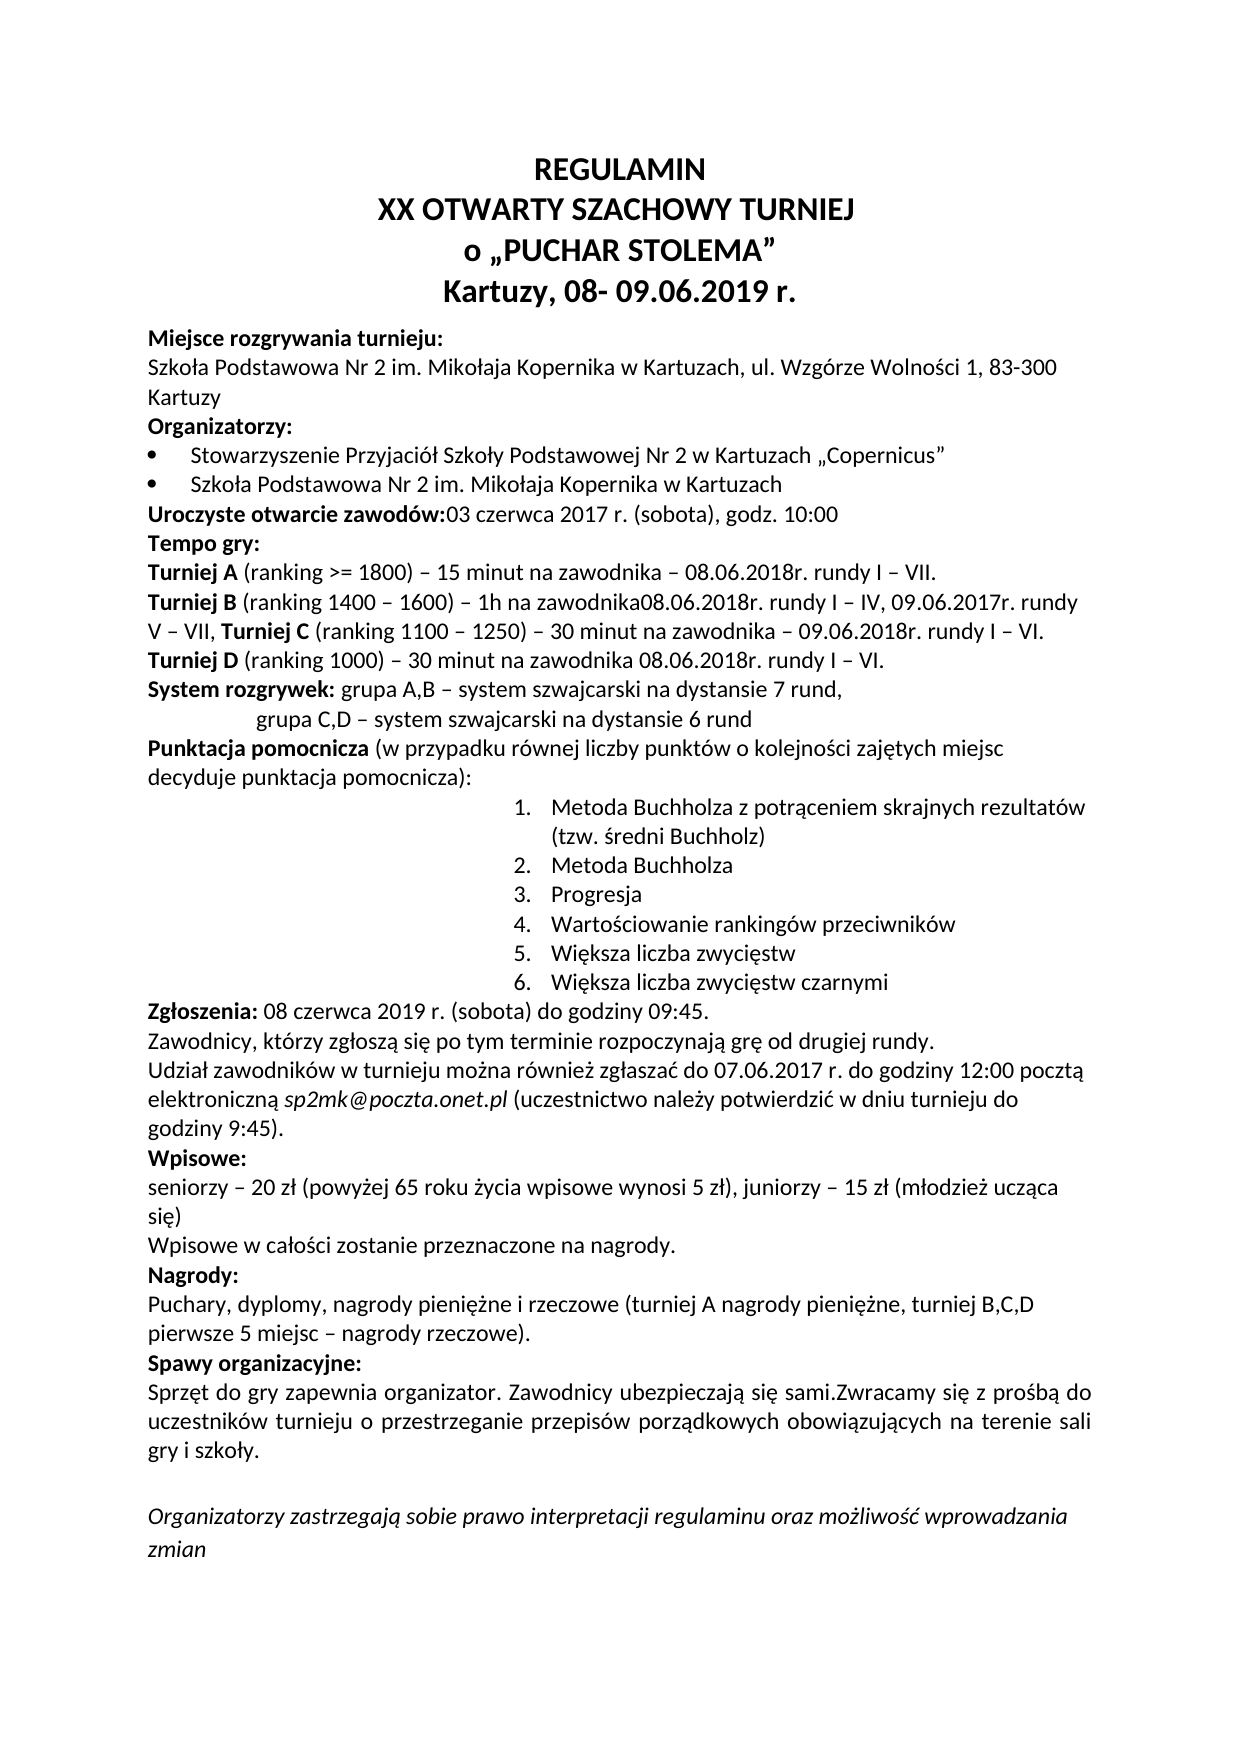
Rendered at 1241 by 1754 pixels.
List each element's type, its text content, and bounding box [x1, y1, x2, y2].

text Wpisowe: [148, 1143, 1093, 1172]
text Nagrody: [148, 1260, 1093, 1289]
text Szkoła Podstawowa Nr 2 im. Mikołaja Kopernika w Kartuzach, ul. Wzgórze Wolności 1, 83-300 Kartuzy [148, 352, 1093, 411]
text Turniej A (ranking >= 1800) – 15 minut na zawodnika – 08.06.2018r. rundy I – VII. [148, 557, 1093, 587]
text Wpisowe w całości zostanie przeznaczone na nagrody. [148, 1231, 1093, 1260]
text REGULAMIN [148, 148, 1093, 188]
text Turniej B (ranking 1400 – 1600) – 1h na zawodnika08.06.2018r. rundy I – IV, 09.06.2017r. rundy V – VII, Turniej C (ranking 1100 – 1250) – 30 minut na zawodnika – 09.06.2018r. rundy I – VI. [148, 587, 1093, 645]
list Progresja [513, 879, 1093, 909]
text Punktacja pomocnicza (w przypadku równej liczby punktów o kolejności zajętych miejsc decyduje punktacja pomocnicza): [148, 733, 1093, 792]
list Większa liczba zwycięstw [513, 938, 1093, 967]
list Wartościowanie rankingów przeciwników [513, 909, 1093, 938]
text Uroczyste otwarcie zawodów:03 czerwca 2017 r. (sobota), godz. 10:00 [148, 499, 1093, 528]
text Organizatorzy: [148, 411, 1093, 440]
text Puchary, dyplomy, nagrody pieniężne i rzeczowe (turniej A nagrody pieniężne, turniej B,C,D pierwsze 5 miejsc – nagrody rzeczowe). [148, 1289, 1093, 1348]
text Zawodnicy, którzy zgłoszą się po tym terminie rozpoczynają grę od drugiej rundy. [148, 1026, 1093, 1055]
list Metoda Buchholza z potrąceniem skrajnych rezultatów (tzw. średni Buchholz) [513, 792, 1093, 850]
text grupa C,D – system szwajcarski na dystansie 6 rund [148, 704, 1093, 733]
text seniorzy – 20 zł (powyżej 65 roku życia wpisowe wynosi 5 zł), juniorzy – 15 zł (młodzież ucząca się) [148, 1172, 1093, 1231]
text Zgłoszenia: 08 czerwca 2019 r. (sobota) do godziny 09:45. [148, 996, 1093, 1026]
text Turniej D (ranking 1000) – 30 minut na zawodnika 08.06.2018r. rundy I – VI. [148, 645, 1093, 674]
text System rozgrywek: grupa A,B – system szwajcarski na dystansie 7 rund, [148, 674, 1093, 704]
text Sprzęt do gry zapewnia organizator. Zawodnicy ubezpieczają się sami.Zwracamy się z prośbą do uczestników turnieju o przestrzeganie przepisów porządkowych obowiązujących na terenie sali gry i szkoły. [148, 1377, 1093, 1465]
text Udział zawodników w turnieju można również zgłaszać do 07.06.2017 r. do godziny 12:00 pocztą elektroniczną sp2mk@poczta.onet.pl (uczestnictwo należy potwierdzić w dniu turnieju do godziny 9:45). [148, 1055, 1089, 1143]
text Miejsce rozgrywania turnieju: [148, 323, 1093, 352]
text Tempo gry: [148, 528, 1093, 557]
text  Szkoła Podstawowa Nr 2 im. Mikołaja Kopernika w Kartuzach [148, 469, 1093, 499]
text XX OTWARTY SZACHOWY TURNIEJ o „PUCHAR STOLEMA” [148, 188, 1093, 270]
list Metoda Buchholza [513, 850, 1093, 879]
list Większa liczba zwycięstw czarnymi [513, 967, 1093, 996]
text Organizatorzy zastrzegają sobie prawo interpretacji regulaminu oraz możliwość wprowadzania zmian [148, 1501, 1093, 1564]
text Spawy organizacyjne: [148, 1348, 1093, 1377]
text  Stowarzyszenie Przyjaciół Szkoły Podstawowej Nr 2 w Kartuzach „Copernicus” [148, 440, 1093, 469]
text Kartuzy, 08- 09.06.2019 r. [148, 270, 1093, 311]
